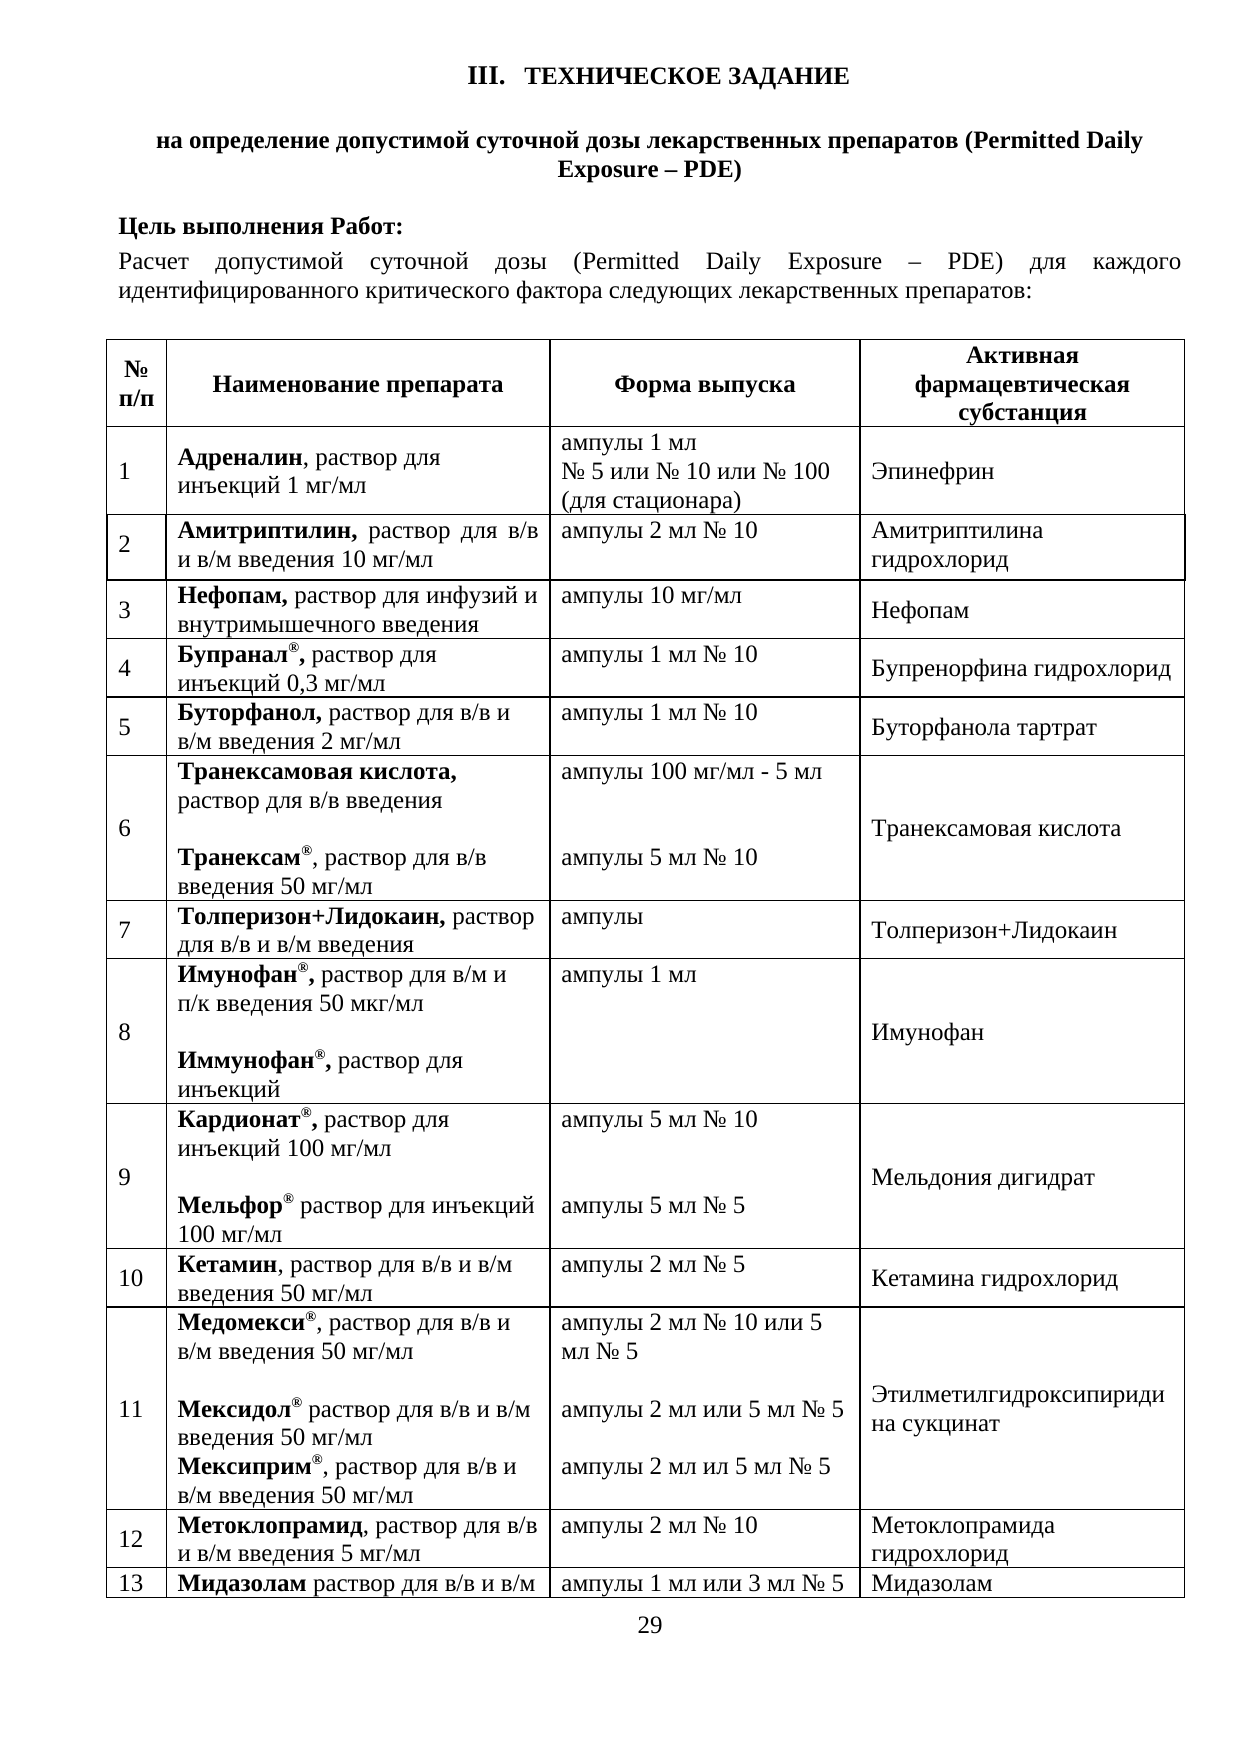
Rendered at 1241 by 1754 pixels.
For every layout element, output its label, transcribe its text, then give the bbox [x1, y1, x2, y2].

table_cell Медомекси®, раствор для в/в и в/м введения 50 мг/мл Мексидол® раствор для в/в и в/м введения 50 мг/мл Мексиприм®, раствор для в/в и в/м введения 50 мг/мл [167, 1308, 549, 1509]
table_cell Кардионат®, раствор для инъекций 100 мг/мл Мельфор® раствор для инъекций 100 мг/мл [167, 1104, 549, 1248]
table_cell Амитриптилина гидрохлорид [861, 515, 1184, 579]
table_cell 9 [107, 1104, 166, 1248]
table_cell ампулы 1 мл № 10 [551, 639, 859, 696]
table_cell ампулы [551, 901, 859, 958]
table_cell 12 [107, 1510, 166, 1567]
table_cell Кетамина гидрохлорид [861, 1249, 1184, 1306]
table_cell 6 [107, 756, 166, 900]
table_cell 8 [107, 959, 166, 1103]
table_cell Транексамовая кислота, раствор для в/в введения Транексам®, раствор для в/в введения 50 мг/мл [167, 756, 549, 900]
table_header Активная фармацевтическая субстанция [861, 340, 1184, 426]
table_cell ампулы 10 мг/мл [551, 581, 859, 638]
table_header № п/п [107, 340, 166, 426]
table_cell Буторфанол, раствор для в/в и в/м введения 2 мг/мл [167, 698, 549, 755]
table_cell 3 [107, 581, 166, 638]
table_cell Кетамин, раствор для в/в и в/м введения 50 мг/мл [167, 1249, 549, 1306]
table_cell Амитриптилин, раствор для в/в и в/м введения 10 мг/мл [167, 515, 549, 579]
table_cell 2 [108, 515, 165, 579]
table_header Форма выпуска [551, 340, 859, 426]
table_cell Нефопам [861, 581, 1184, 638]
table_cell Этилметилгидроксипиридина сукцинат [861, 1308, 1184, 1509]
table_cell Буторфанола тартрат [861, 698, 1184, 755]
table_cell 11 [107, 1308, 166, 1509]
table_cell Бупранал®, раствор для инъекций 0,3 мг/мл [167, 639, 549, 696]
table_cell ампулы 2 мл № 5 [551, 1249, 859, 1306]
table_cell ампулы 2 мл № 10 [551, 515, 859, 579]
table_cell 13 [107, 1568, 166, 1597]
table_cell Толперизон+Лидокаин [861, 901, 1184, 958]
table_cell 4 [107, 639, 166, 696]
table_cell Бупренорфина гидрохлорид [861, 639, 1184, 696]
table_cell Эпинефрин [861, 427, 1184, 513]
table_cell ампулы 1 мл № 5 или № 10 или № 100 (для стационара) [551, 427, 859, 513]
table_cell Толперизон+Лидокаин, раствор для в/в и в/м введения [167, 901, 549, 958]
table_cell ампулы 5 мл № 10 ампулы 5 мл № 5 [551, 1104, 859, 1248]
table_cell Транексамовая кислота [861, 756, 1184, 900]
list ТЕХНИЧЕСКОЕ ЗАДАНИЕ [174, 59, 1181, 90]
text на определение допустимой суточной дозы лекарственных препаратов (Permitted Daily Exposure – PDE) [118, 125, 1181, 183]
table_cell Нефопам, раствор для инфузий и внутримышечного введения [167, 581, 549, 638]
table_cell ампулы 1 мл [551, 959, 859, 1103]
text Цель выполнения Работ: [118, 211, 1181, 240]
table_cell ампулы 2 мл № 10 или 5 мл № 5 ампулы 2 мл или 5 мл № 5 ампулы 2 мл ил 5 мл № 5 [551, 1308, 859, 1509]
table_cell ампулы 100 мг/мл - 5 мл ампулы 5 мл № 10 [551, 756, 859, 900]
table_cell ампулы 1 мл № 10 [551, 698, 859, 755]
table_header Наименование препарата [167, 340, 549, 426]
table_cell ампулы 2 мл № 10 [551, 1510, 859, 1567]
table_cell 1 [107, 427, 166, 513]
table_cell ампулы 1 мл или 3 мл № 5 [551, 1568, 859, 1597]
table_cell Метоклопрамида гидрохлорид [861, 1510, 1184, 1567]
table_cell Мельдония дигидрат [861, 1104, 1184, 1248]
table_cell Адреналин, раствор для инъекций 1 мг/мл [167, 427, 549, 513]
table_cell Мидазолам [861, 1568, 1184, 1597]
table_cell Имунофан®, раствор для в/м и п/к введения 50 мкг/мл Иммунофан®, раствор для инъекций [167, 959, 549, 1103]
table_cell 10 [107, 1249, 166, 1306]
text Расчет допустимой суточной дозы (Permitted Daily Exposure – PDE) для каждого идентифицированного критического фактора следующих лекарственных препаратов: [118, 246, 1181, 304]
table_cell 7 [107, 901, 166, 958]
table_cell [167, 1568, 549, 1597]
table_cell Имунофан [861, 959, 1184, 1103]
table_cell 5 [107, 698, 166, 755]
table_cell Метоклопрамид, раствор для в/в и в/м введения 5 мг/мл [167, 1510, 549, 1567]
